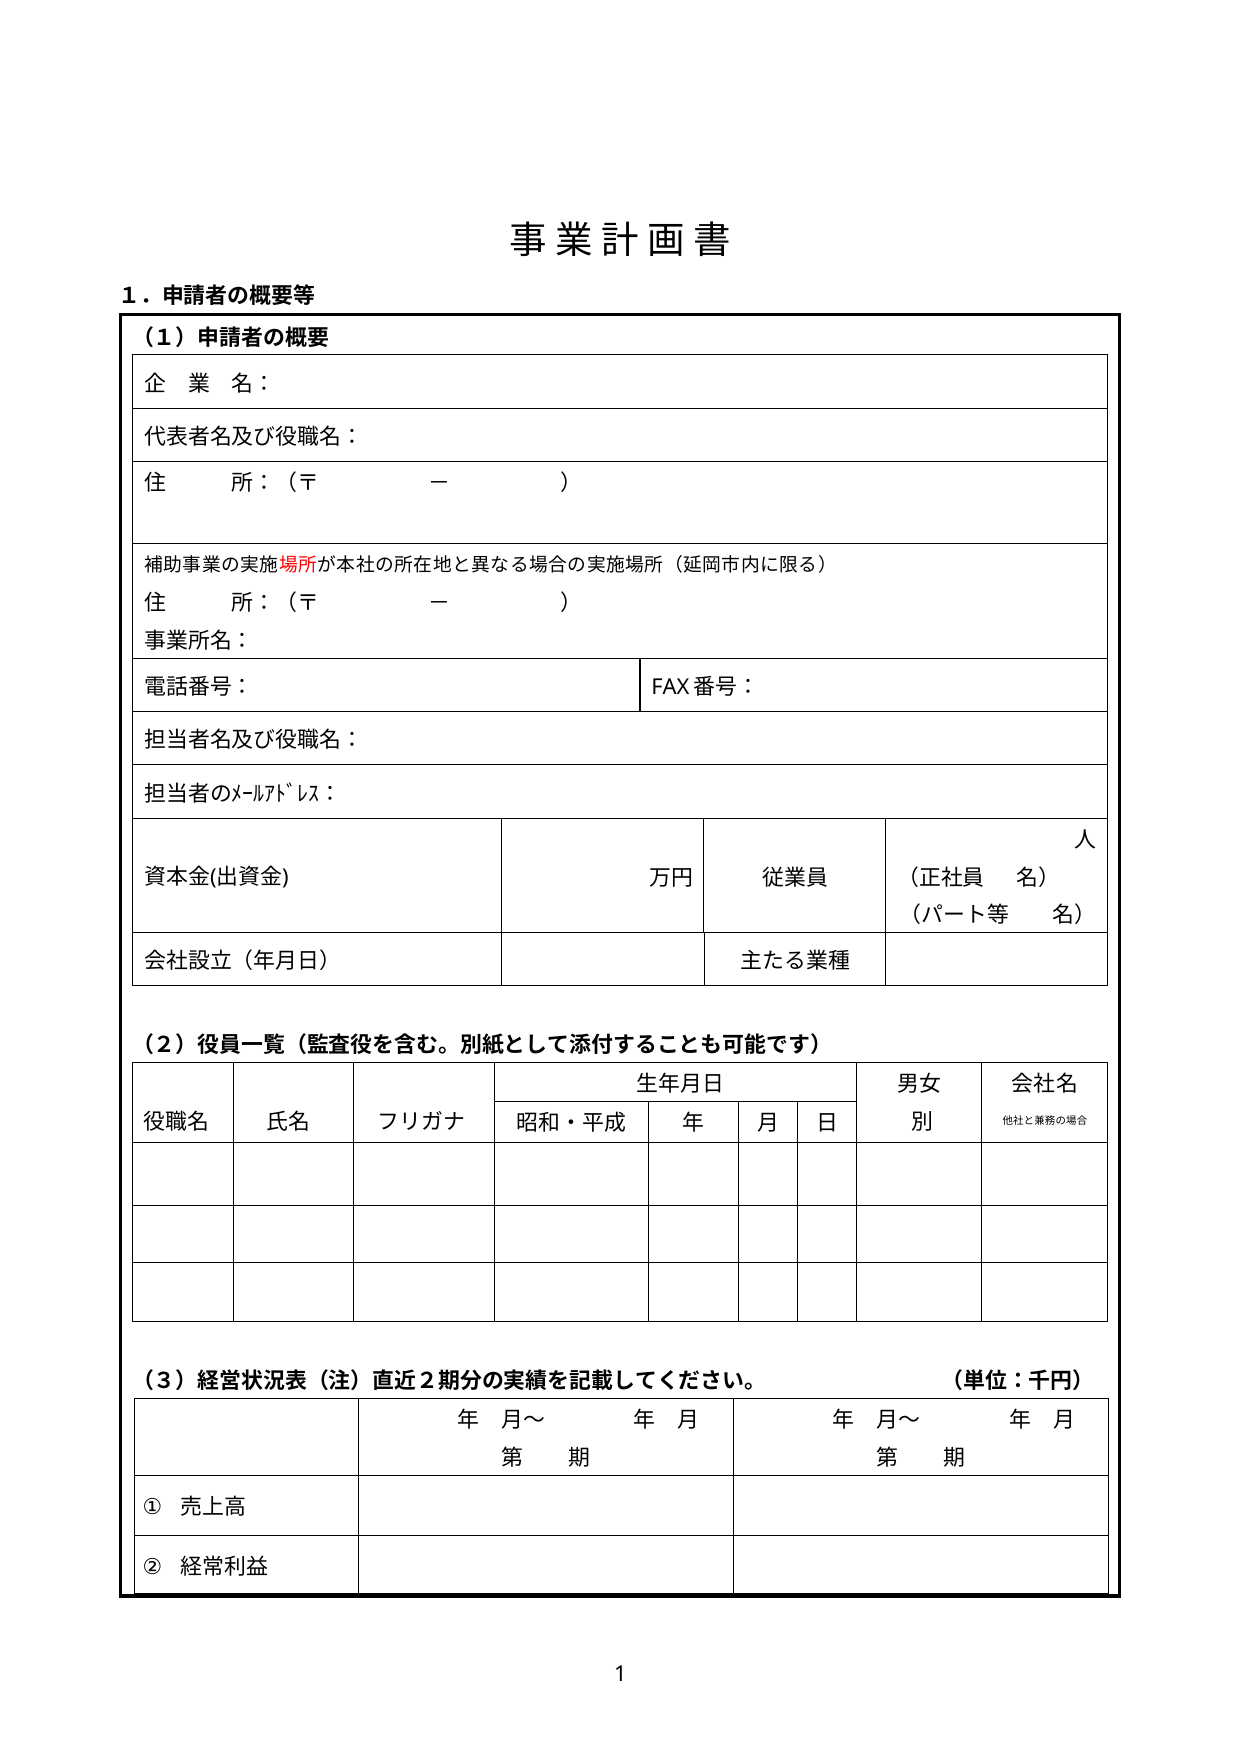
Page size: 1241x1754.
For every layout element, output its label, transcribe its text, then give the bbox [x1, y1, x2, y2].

text 事 業 計 画 書 [118, 199, 1122, 275]
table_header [122, 316, 1118, 1594]
text １．申請者の概要等 [118, 275, 1122, 313]
